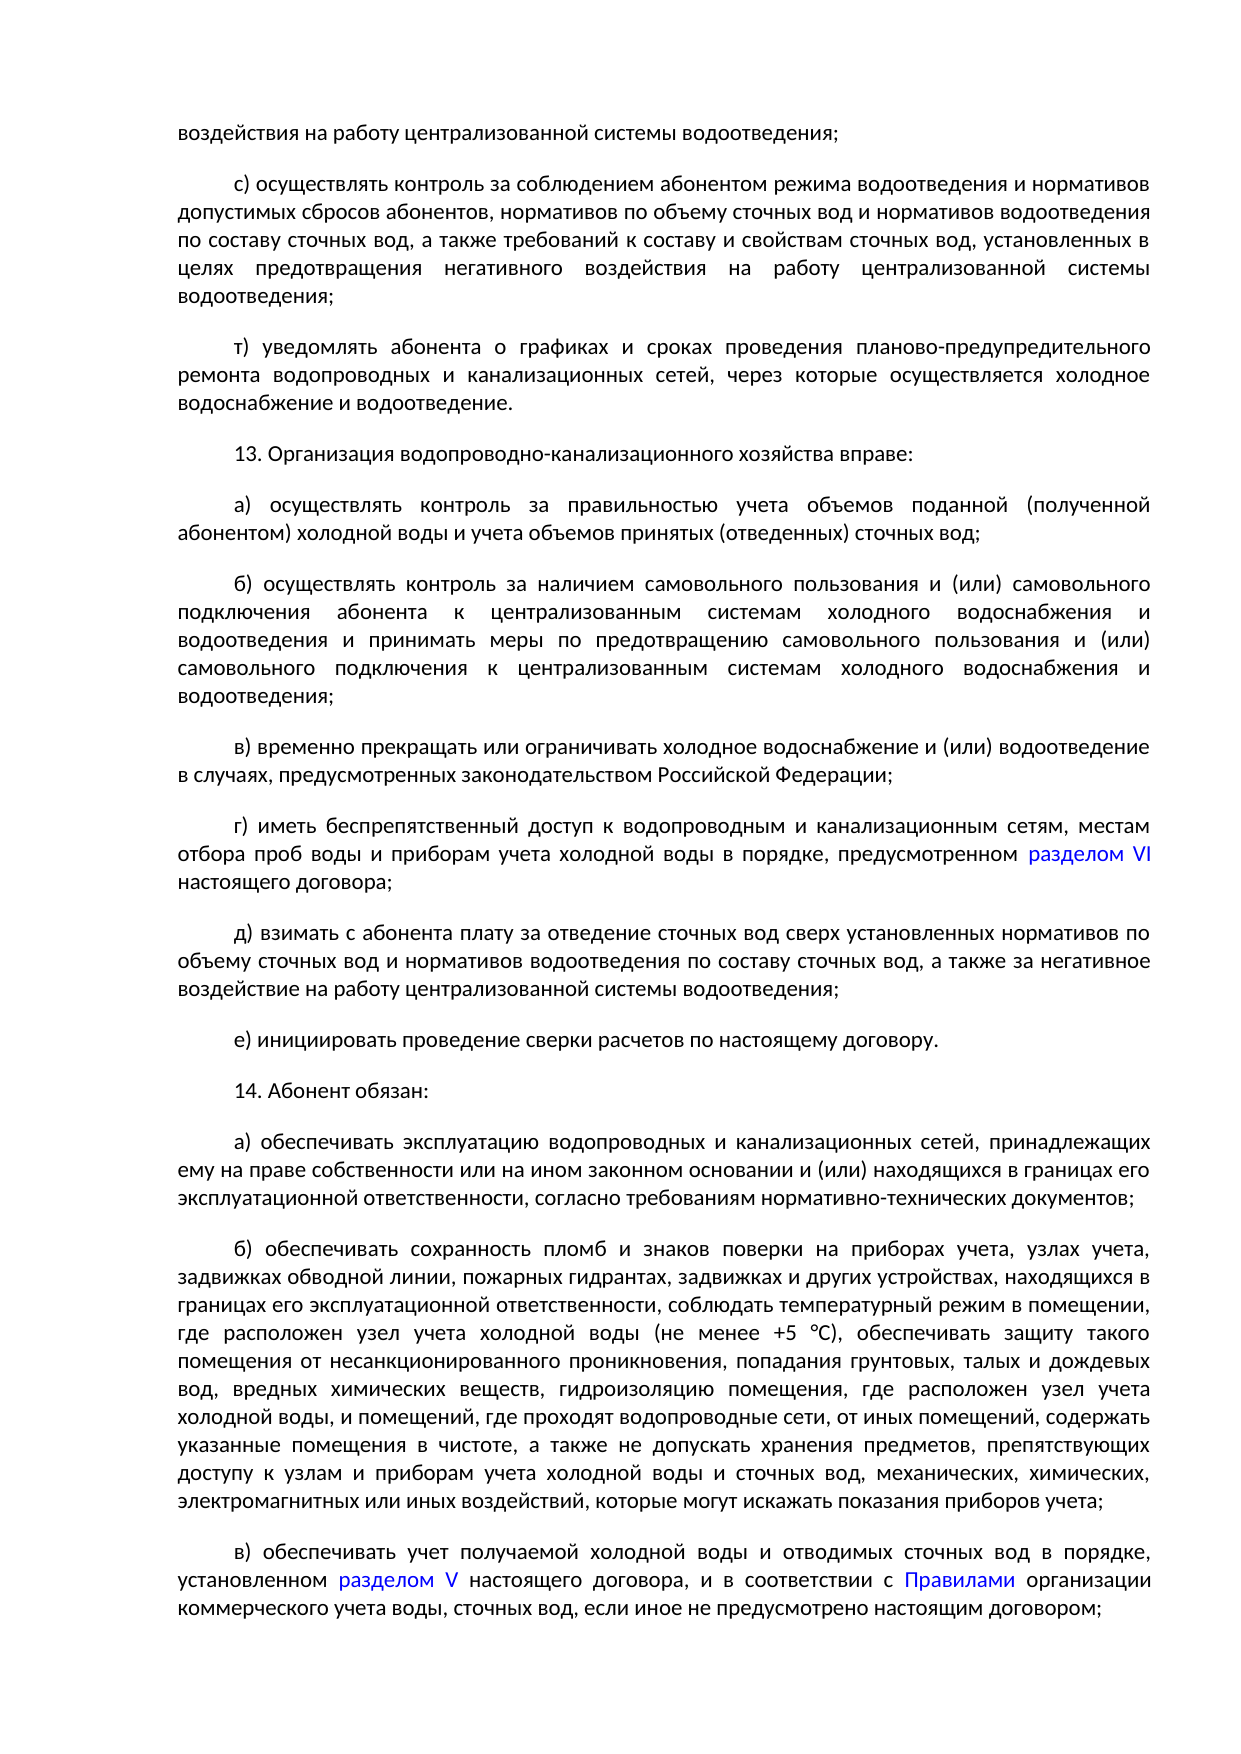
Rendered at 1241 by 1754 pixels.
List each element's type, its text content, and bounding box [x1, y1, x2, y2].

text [177, 118, 1152, 146]
text г) иметь беспрепятственный доступ к водопроводным и канализационным сетям, местам отбора проб воды и приборам учета холодной воды в порядке, предусмотренном разделом VI настоящего договора; [177, 811, 1152, 895]
text б) обеспечивать сохранность пломб и знаков поверки на приборах учета, узлах учета, задвижках обводной линии, пожарных гидрантах, задвижках и других устройствах, находящихся в границах его эксплуатационной ответственности, соблюдать температурный режим в помещении, где расположен узел учета холодной воды (не менее +5 °C), обеспечивать защиту такого помещения от несанкционированного проникновения, попадания грунтовых, талых и дождевых вод, вредных химических веществ, гидроизоляцию помещения, где расположен узел учета холодной воды, и помещений, где проходят водопроводные сети, от иных помещений, содержать указанные помещения в чистоте, а также не допускать хранения предметов, препятствующих доступу к узлам и приборам учета холодной воды и сточных вод, механических, химических, электромагнитных или иных воздействий, которые могут искажать показания приборов учета; [177, 1234, 1152, 1514]
text т) уведомлять абонента о графиках и сроках проведения планово-предупредительного ремонта водопроводных и канализационных сетей, через которые осуществляется холодное водоснабжение и водоотведение. [177, 332, 1152, 416]
text б) осуществлять контроль за наличием самовольного пользования и (или) самовольного подключения абонента к централизованным системам холодного водоснабжения и водоотведения и принимать меры по предотвращению самовольного пользования и (или) самовольного подключения к централизованным системам холодного водоснабжения и водоотведения; [177, 569, 1152, 709]
text с) осуществлять контроль за соблюдением абонентом режима водоотведения и нормативов допустимых сбросов абонентов, нормативов по объему сточных вод и нормативов водоотведения по составу сточных вод, а также требований к составу и свойствам сточных вод, установленных в целях предотвращения негативного воздействия на работу централизованной системы водоотведения; [177, 169, 1152, 309]
text в) обеспечивать учет получаемой холодной воды и отводимых сточных вод в порядке, установленном разделом V настоящего договора, и в соответствии с Правилами организации коммерческого учета воды, сточных вод, если иное не предусмотрено настоящим договором; [177, 1537, 1152, 1621]
text 13. Организация водопроводно-канализационного хозяйства вправе: [177, 439, 1152, 467]
text а) осуществлять контроль за правильностью учета объемов поданной (полученной абонентом) холодной воды и учета объемов принятых (отведенных) сточных вод; [177, 490, 1152, 546]
text 14. Абонент обязан: [177, 1076, 1152, 1104]
text д) взимать с абонента плату за отведение сточных вод сверх установленных нормативов по объему сточных вод и нормативов водоотведения по составу сточных вод, а также за негативное воздействие на работу централизованной системы водоотведения; [177, 918, 1152, 1002]
text а) обеспечивать эксплуатацию водопроводных и канализационных сетей, принадлежащих ему на праве собственности или на ином законном основании и (или) находящихся в границах его эксплуатационной ответственности, согласно требованиям нормативно-технических документов; [177, 1127, 1152, 1211]
text е) инициировать проведение сверки расчетов по настоящему договору. [177, 1025, 1152, 1053]
text в) временно прекращать или ограничивать холодное водоснабжение и (или) водоотведение в случаях, предусмотренных законодательством Российской Федерации; [177, 732, 1152, 788]
